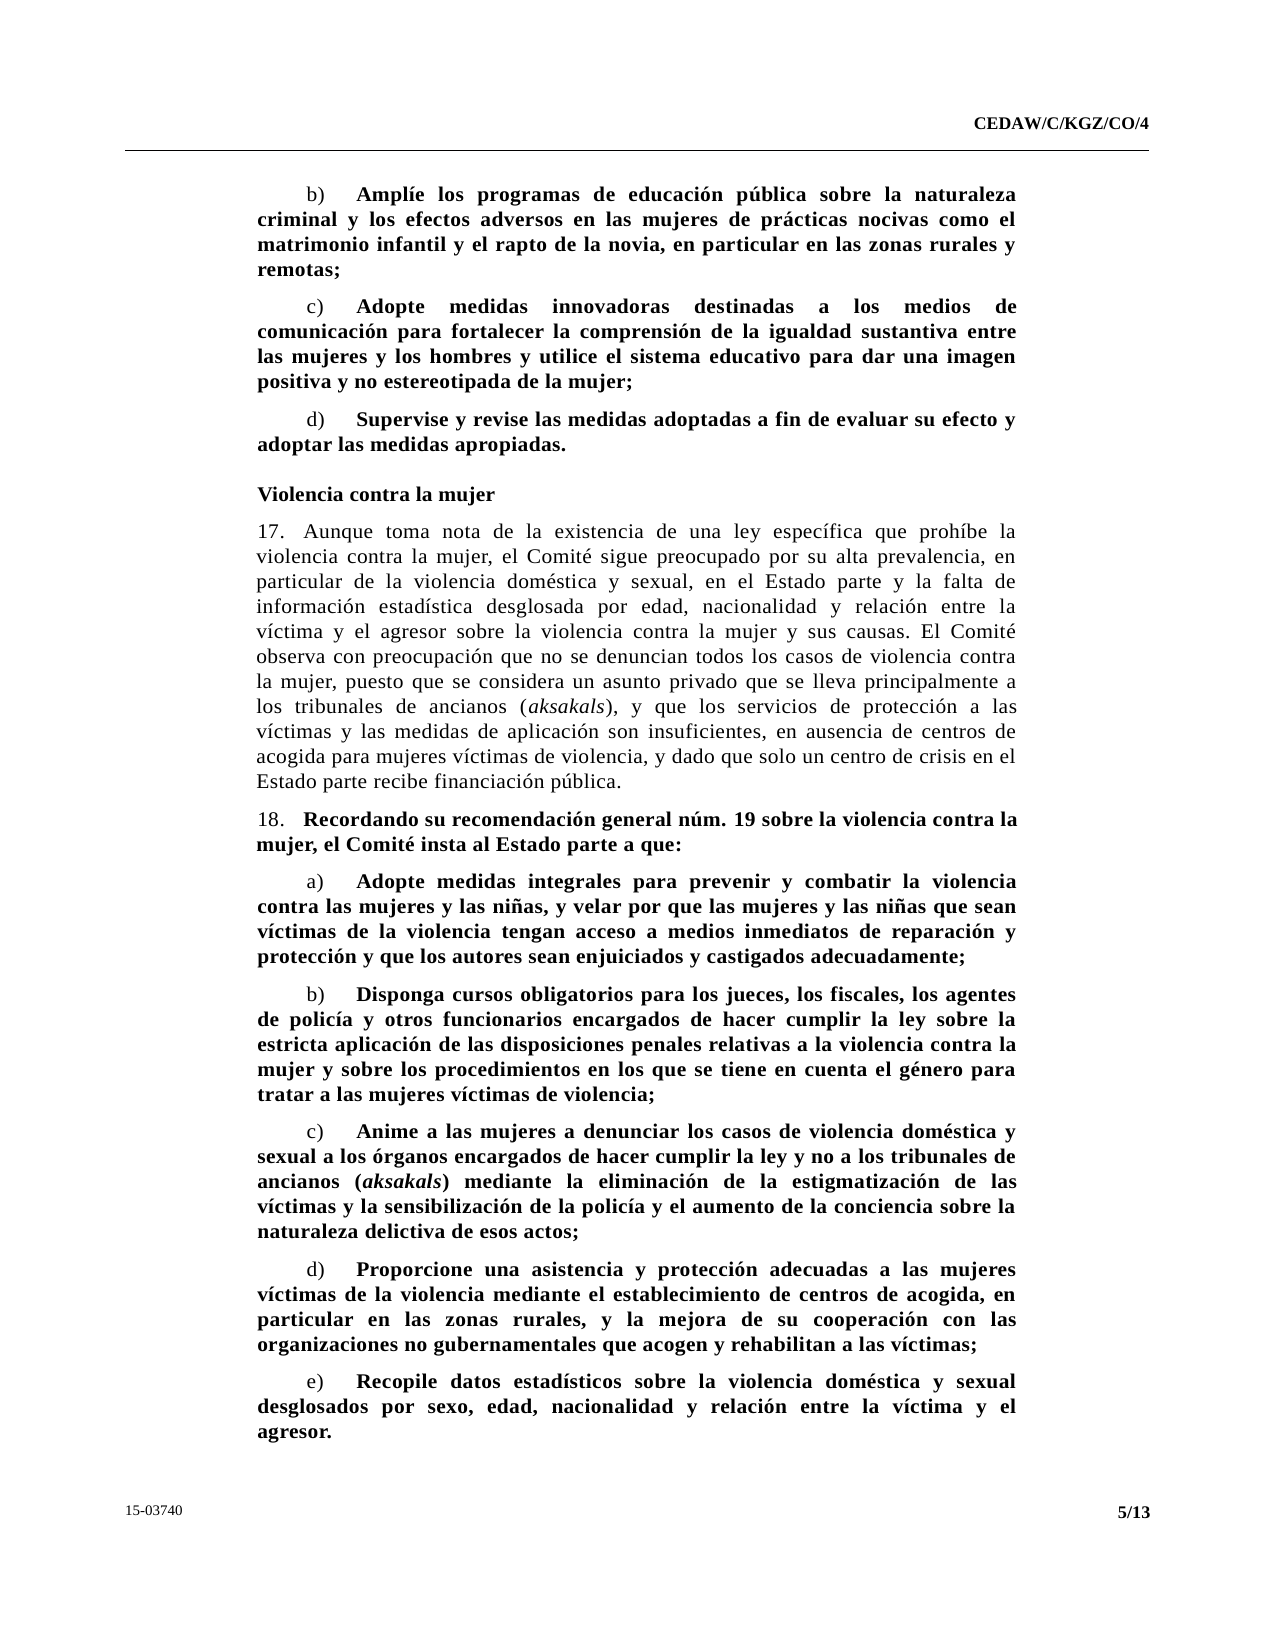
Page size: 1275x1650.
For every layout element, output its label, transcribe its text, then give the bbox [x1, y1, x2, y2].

text d) Supervise y revise las medidas adoptadas a fin de evaluar su efecto y adoptar las medidas apropiadas. [257, 406, 1018, 456]
list Recordando su recomendación general núm. 19 sobre la violencia contra la mujer, el Comité insta al Estado parte a que: [256, 806, 1018, 856]
text e) Recopile datos estadísticos sobre la violencia doméstica y sexual desglosados por sexo, edad, nacionalidad y relación entre la víctima y el agresor. [257, 1369, 1018, 1444]
list Aunque toma nota de la existencia de una ley específica que prohíbe la violencia contra la mujer, el Comité sigue preocupado por su alta prevalencia, en particular de la violencia doméstica y sexual, en el Estado parte y la falta de información estadística desglosada por edad, nacionalidad y relación entre la víctima y el agresor sobre la violencia contra la mujer y sus causas. El Comité observa con preocupación que no se denuncian todos los casos de violencia contra la mujer, puesto que se considera un asunto privado que se lleva principalmente a los tribunales de ancianos (aksakals), y que los servicios de protección a las víctimas y las medidas de aplicación son insuficientes, en ausencia de centros de acogida para mujeres víctimas de violencia, y dado que solo un centro de crisis en el Estado parte recibe financiación pública. [256, 519, 1018, 794]
text c) Anime a las mujeres a denunciar los casos de violencia doméstica y sexual a los órganos encargados de hacer cumplir la ley y no a los tribunales de ancianos (aksakals) mediante la eliminación de la estigmatización de las víctimas y la sensibilización de la policía y el aumento de la conciencia sobre la naturaleza delictiva de esos actos; [257, 1119, 1018, 1244]
text a) Adopte medidas integrales para prevenir y combatir la violencia contra las mujeres y las niñas, y velar por que las mujeres y las niñas que sean víctimas de la violencia tengan acceso a medios inmediatos de reparación y protección y que los autores sean enjuiciados y castigados adecuadamente; [257, 869, 1018, 969]
text d) Proporcione una asistencia y protección adecuadas a las mujeres víctimas de la violencia mediante el establecimiento de centros de acogida, en particular en las zonas rurales, y la mejora de su cooperación con las organizaciones no gubernamentales que acogen y rehabilitan a las víctimas; [257, 1256, 1018, 1356]
text c) Adopte medidas innovadoras destinadas a los medios de comunicación para fortalecer la comprensión de la igualdad sustantiva entre las mujeres y los hombres y utilice el sistema educativo para dar una imagen positiva y no estereotipada de la mujer; [257, 294, 1018, 394]
text b) Amplíe los programas de educación pública sobre la naturaleza criminal y los efectos adversos en las mujeres de prácticas nocivas como el matrimonio infantil y el rapto de la novia, en particular en las zonas rurales y remotas; [257, 181, 1018, 281]
text Violencia contra la mujer [125, 481, 1019, 506]
text b) Disponga cursos obligatorios para los jueces, los fiscales, los agentes de policía y otros funcionarios encargados de hacer cumplir la ley sobre la estricta aplicación de las disposiciones penales relativas a la violencia contra la mujer y sobre los procedimientos en los que se tiene en cuenta el género para tratar a las mujeres víctimas de violencia; [257, 981, 1018, 1106]
